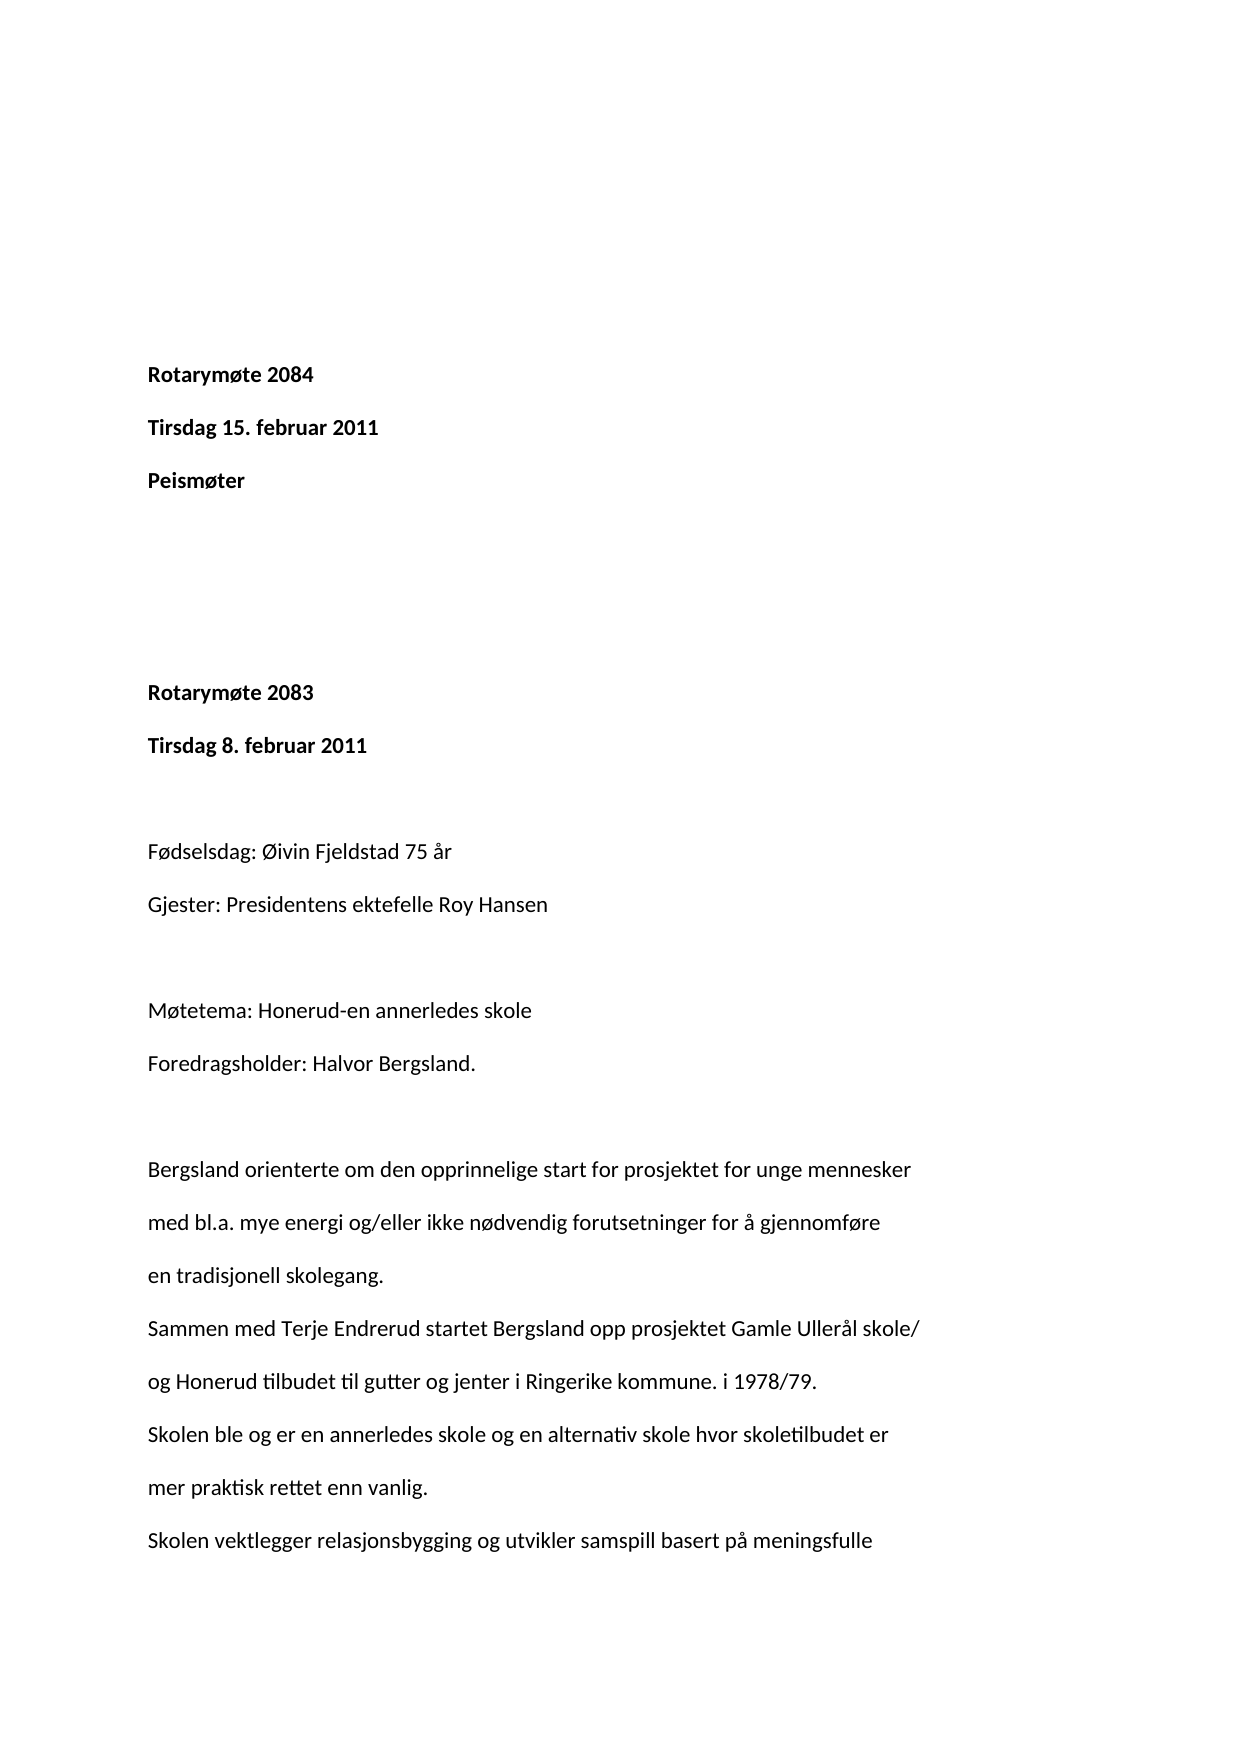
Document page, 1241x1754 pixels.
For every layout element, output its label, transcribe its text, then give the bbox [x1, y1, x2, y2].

text Tirsdag 8. februar 2011 [148, 731, 1093, 759]
text Rotarymøte 2084 [148, 360, 1093, 388]
text Skolen ble og er en annerledes skole og en alternativ skole hvor skoletilbudet er [148, 1420, 1093, 1448]
text med bl.a. mye energi og/eller ikke nødvendig forutsetninger for å gjennomføre [148, 1208, 1093, 1236]
text og Honerud tilbudet til gutter og jenter i Ringerike kommune. i 1978/79. [148, 1367, 1093, 1395]
text Bergsland orienterte om den opprinnelige start for prosjektet for unge mennesker [148, 1155, 1093, 1183]
text Peismøter [148, 466, 1093, 494]
text Foredragsholder: Halvor Bergsland. [148, 1049, 1093, 1077]
text Rotarymøte 2083 [148, 678, 1093, 706]
text en tradisjonell skolegang. [148, 1261, 1093, 1289]
text mer praktisk rettet enn vanlig. [148, 1473, 1093, 1501]
text Skolen vektlegger relasjonsbygging og utvikler samspill basert på meningsfulle [148, 1526, 1093, 1554]
text Fødselsdag: Øivin Fjeldstad 75 år [148, 837, 1093, 865]
text Tirsdag 15. februar 2011 [148, 413, 1093, 441]
text Møtetema: Honerud-en annerledes skole [148, 996, 1093, 1024]
text Gjester: Presidentens ektefelle Roy Hansen [148, 890, 1093, 918]
text Sammen med Terje Endrerud startet Bergsland opp prosjektet Gamle Ullerål skole/ [148, 1314, 1093, 1342]
